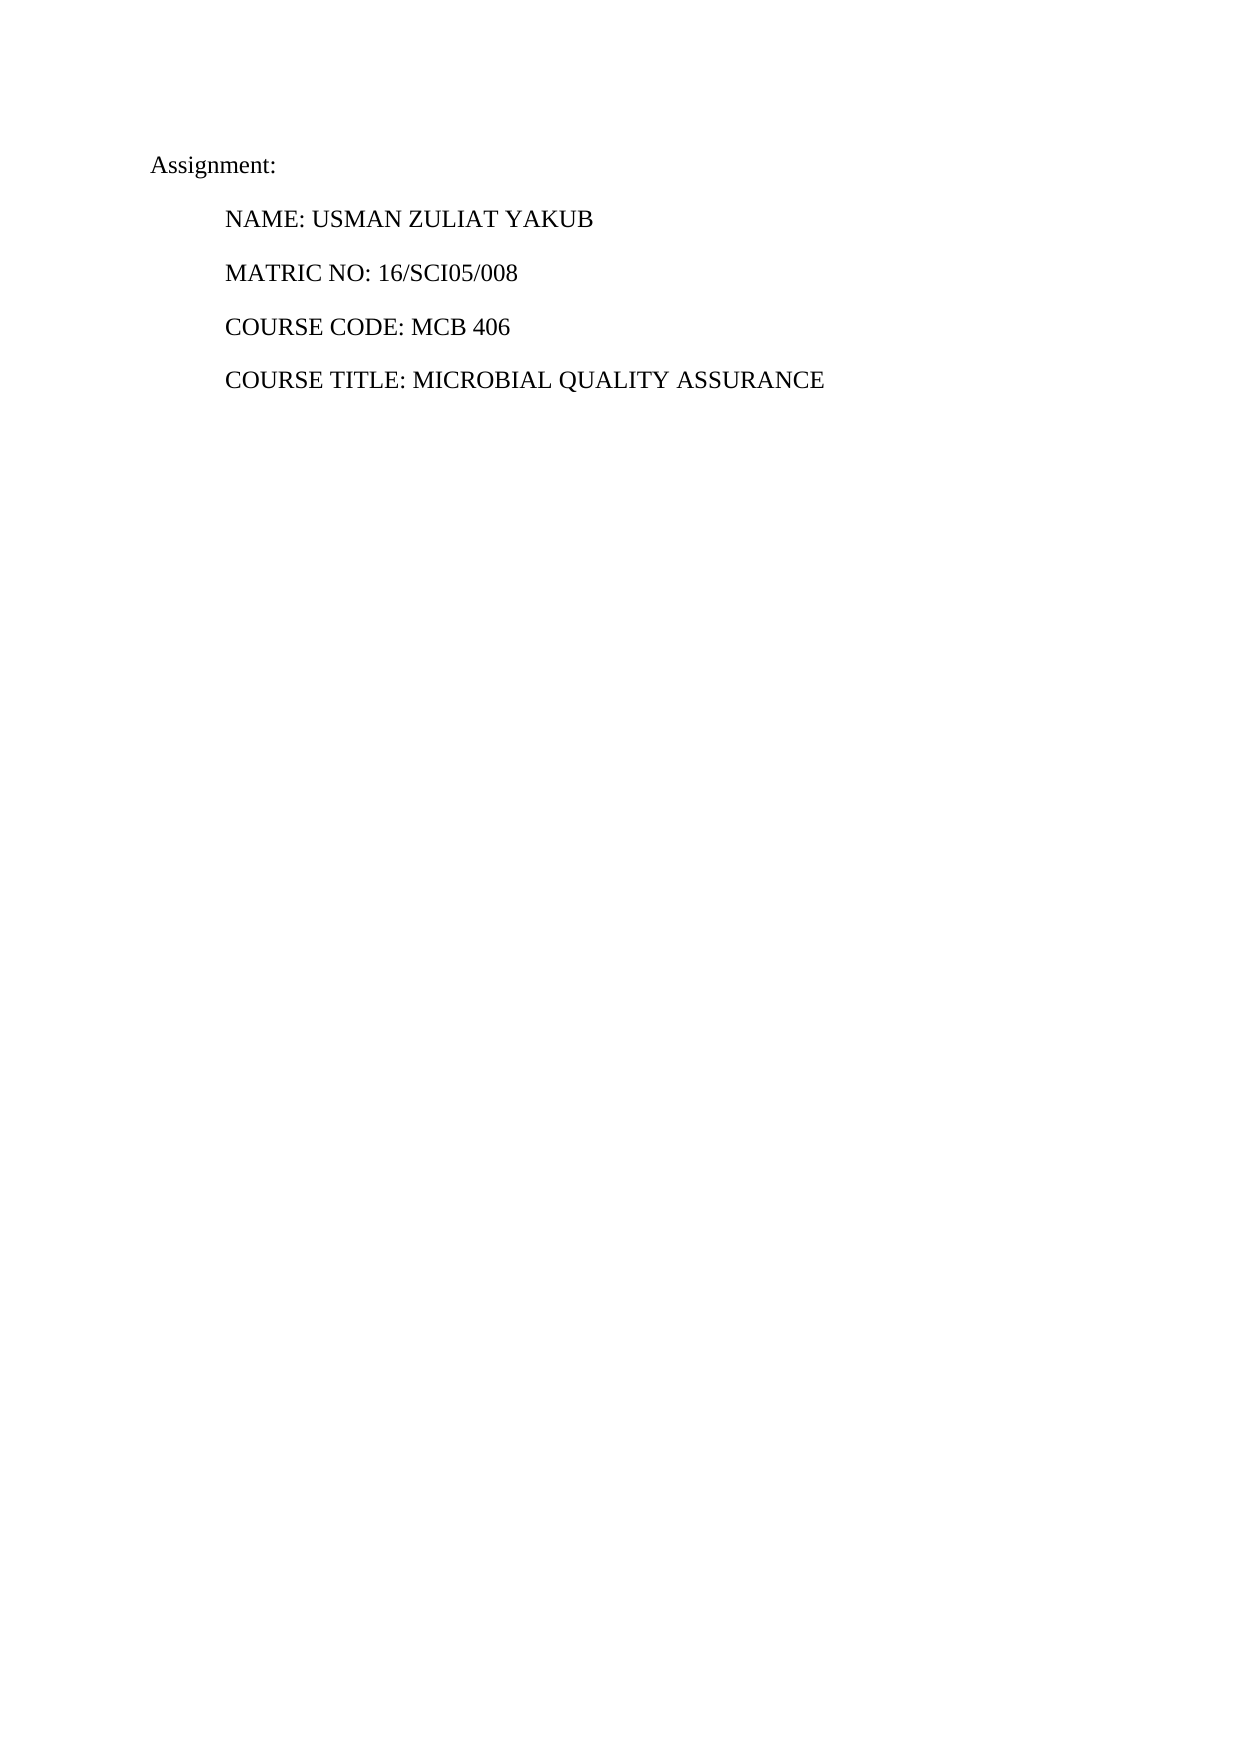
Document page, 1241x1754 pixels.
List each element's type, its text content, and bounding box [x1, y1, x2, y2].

text COURSE TITLE: MICROBIAL QUALITY ASSURANCE [150, 365, 1090, 394]
text COURSE CODE: MCB 406 [150, 312, 1090, 340]
text Assignment: [150, 150, 1090, 179]
text NAME: USMAN ZULIAT YAKUB [150, 204, 1090, 233]
text MATRIC NO: 16/SCI05/008 [150, 258, 1090, 286]
